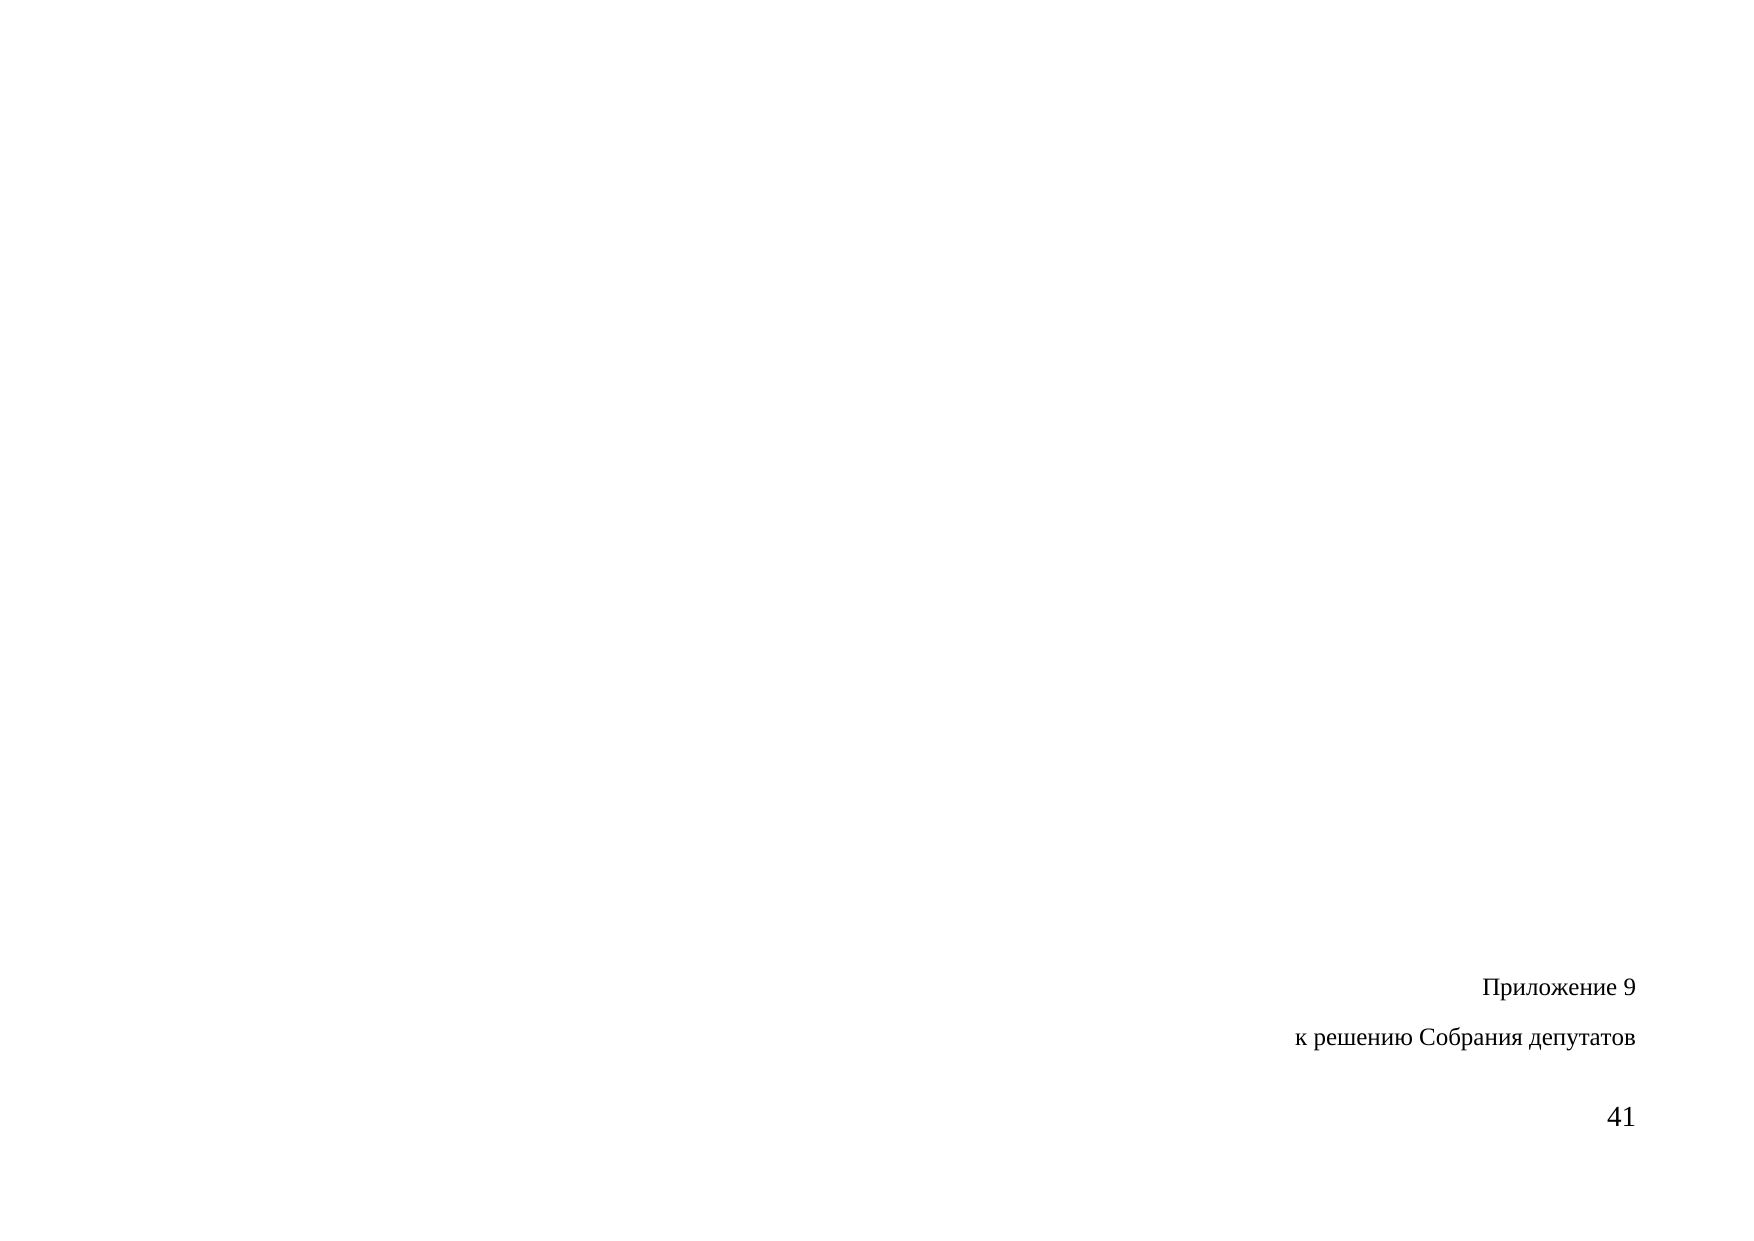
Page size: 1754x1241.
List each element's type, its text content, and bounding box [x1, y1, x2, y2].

text Приложение 9 [118, 972, 1636, 1001]
text к решению Собрания депутатов [118, 1022, 1636, 1051]
